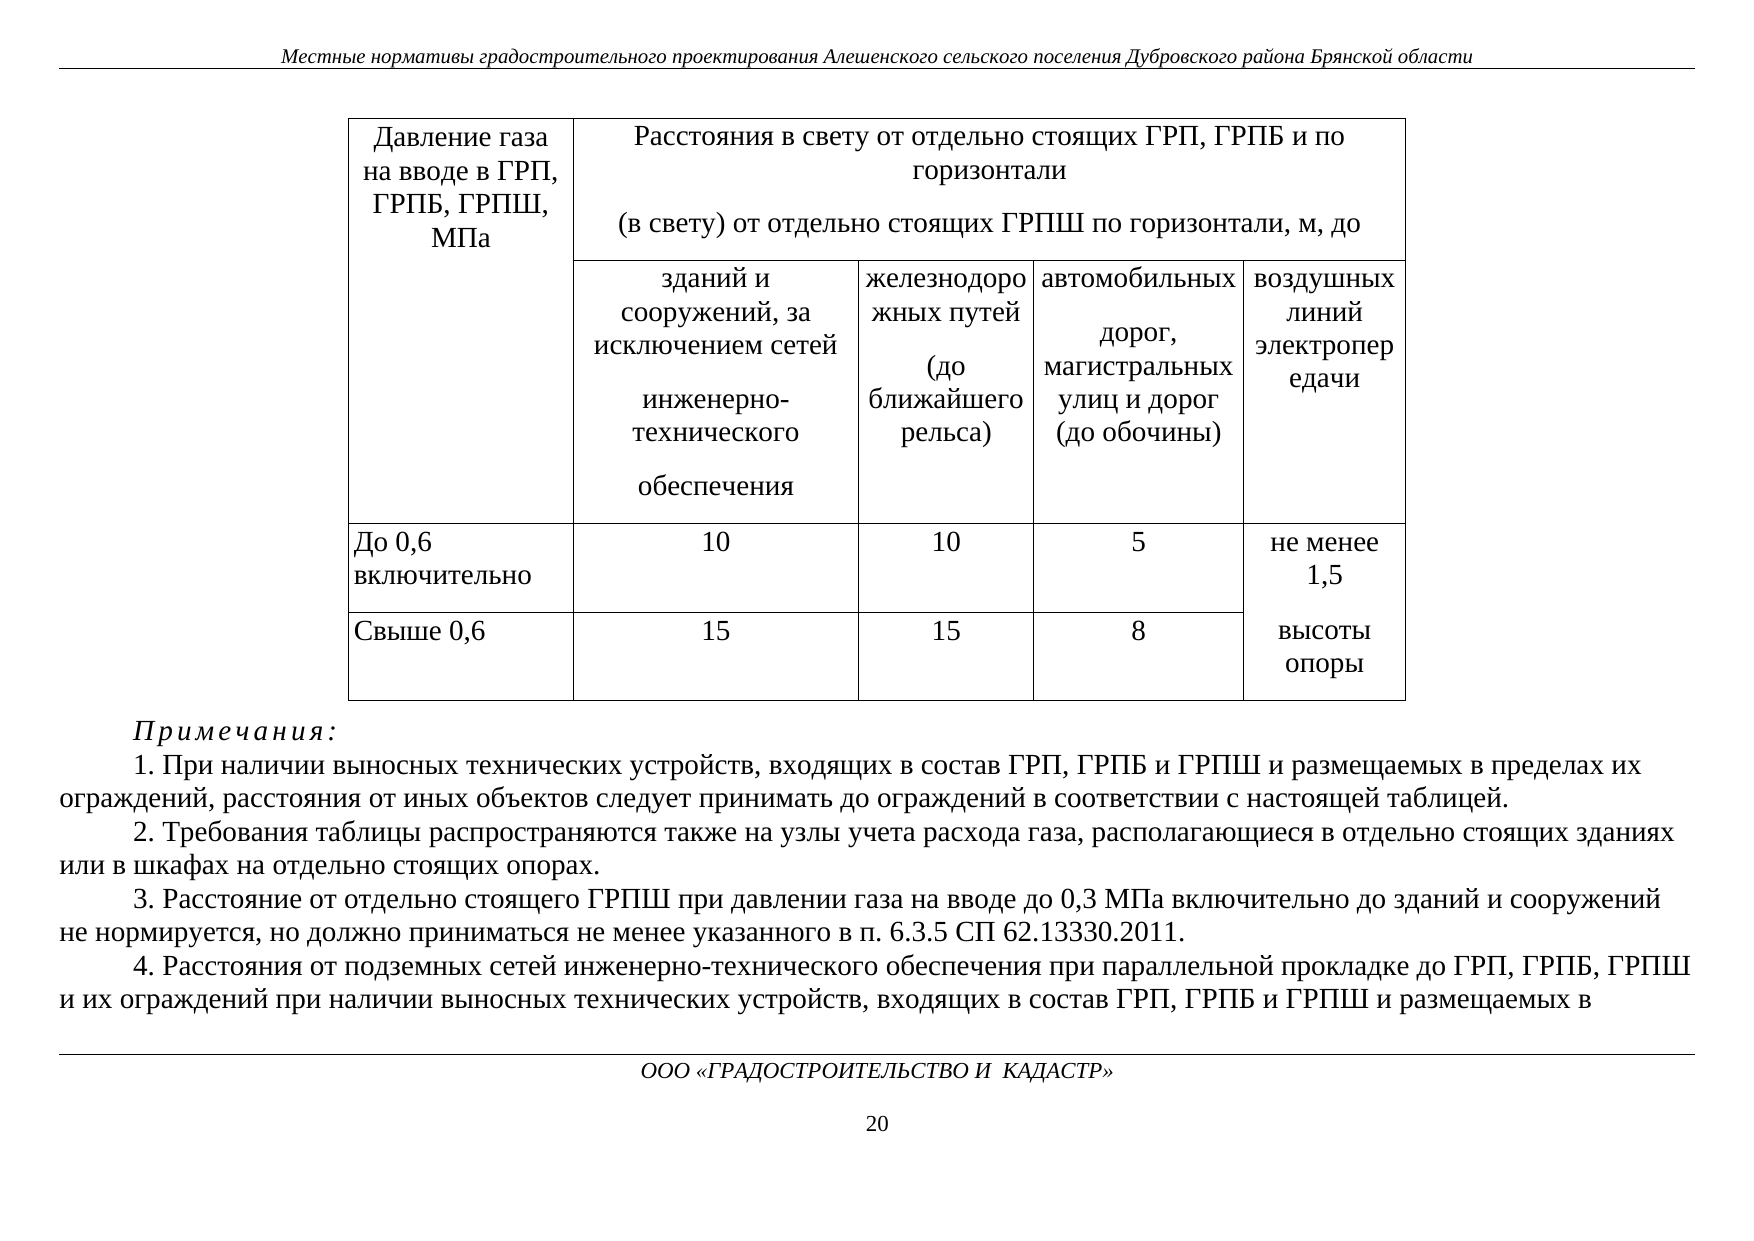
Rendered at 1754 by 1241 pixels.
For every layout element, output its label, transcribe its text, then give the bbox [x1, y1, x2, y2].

text 2. Требования таблицы распространяются также на узлы учета расхода газа, располагающиеся в отдельно стоящих зданиях или в шкафах на отдельно стоящих опорах. [59, 814, 1695, 881]
table_cell зданий и сооружений, за исключением сетей инженерно-технического обеспечения [574, 261, 858, 523]
text Примечания: [59, 713, 1695, 747]
table_cell 8 [1034, 613, 1243, 700]
table_header Давление газа на вводе в ГРП, ГРПБ, ГРПШ, МПа [349, 119, 573, 523]
table_cell воздушных линий электропередачи [1244, 261, 1405, 523]
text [59, 948, 1695, 1015]
table_header Расстояния в свету от отдельно стоящих ГРП, ГРПБ и по горизонтали (в свету) от отдельно стоящих ГРПШ по горизонтали, м, до [574, 119, 1405, 260]
text 1. При наличии выносных технических устройств, входящих в состав ГРП, ГРПБ и ГРПШ и размещаемых в пределах их ограждений, расстояния от иных объектов следует принимать до ограждений в соответствии с настоящей таблицей. [59, 747, 1695, 814]
table_cell 10 [859, 524, 1033, 612]
table_cell 15 [574, 613, 858, 700]
table_cell До 0,6 включительно [349, 524, 573, 612]
table_cell Свыше 0,6 [349, 613, 573, 700]
table_cell 5 [1034, 524, 1243, 612]
table_cell 15 [859, 613, 1033, 700]
text 3. Расстояние от отдельно стоящего ГРПШ при давлении газа на вводе до 0,3 МПа включительно до зданий и сооружений не нормируется, но должно приниматься не менее указанного в п. 6.3.5 СП 62.13330.2011. [59, 881, 1695, 948]
table_cell автомобильных дорог, магистральных улиц и дорог (до обочины) [1034, 261, 1243, 523]
table_cell железнодорожных путей (до ближайшего рельса) [859, 261, 1033, 523]
table_cell не менее 1,5 высоты опоры [1244, 524, 1405, 700]
table_cell 10 [574, 524, 858, 612]
